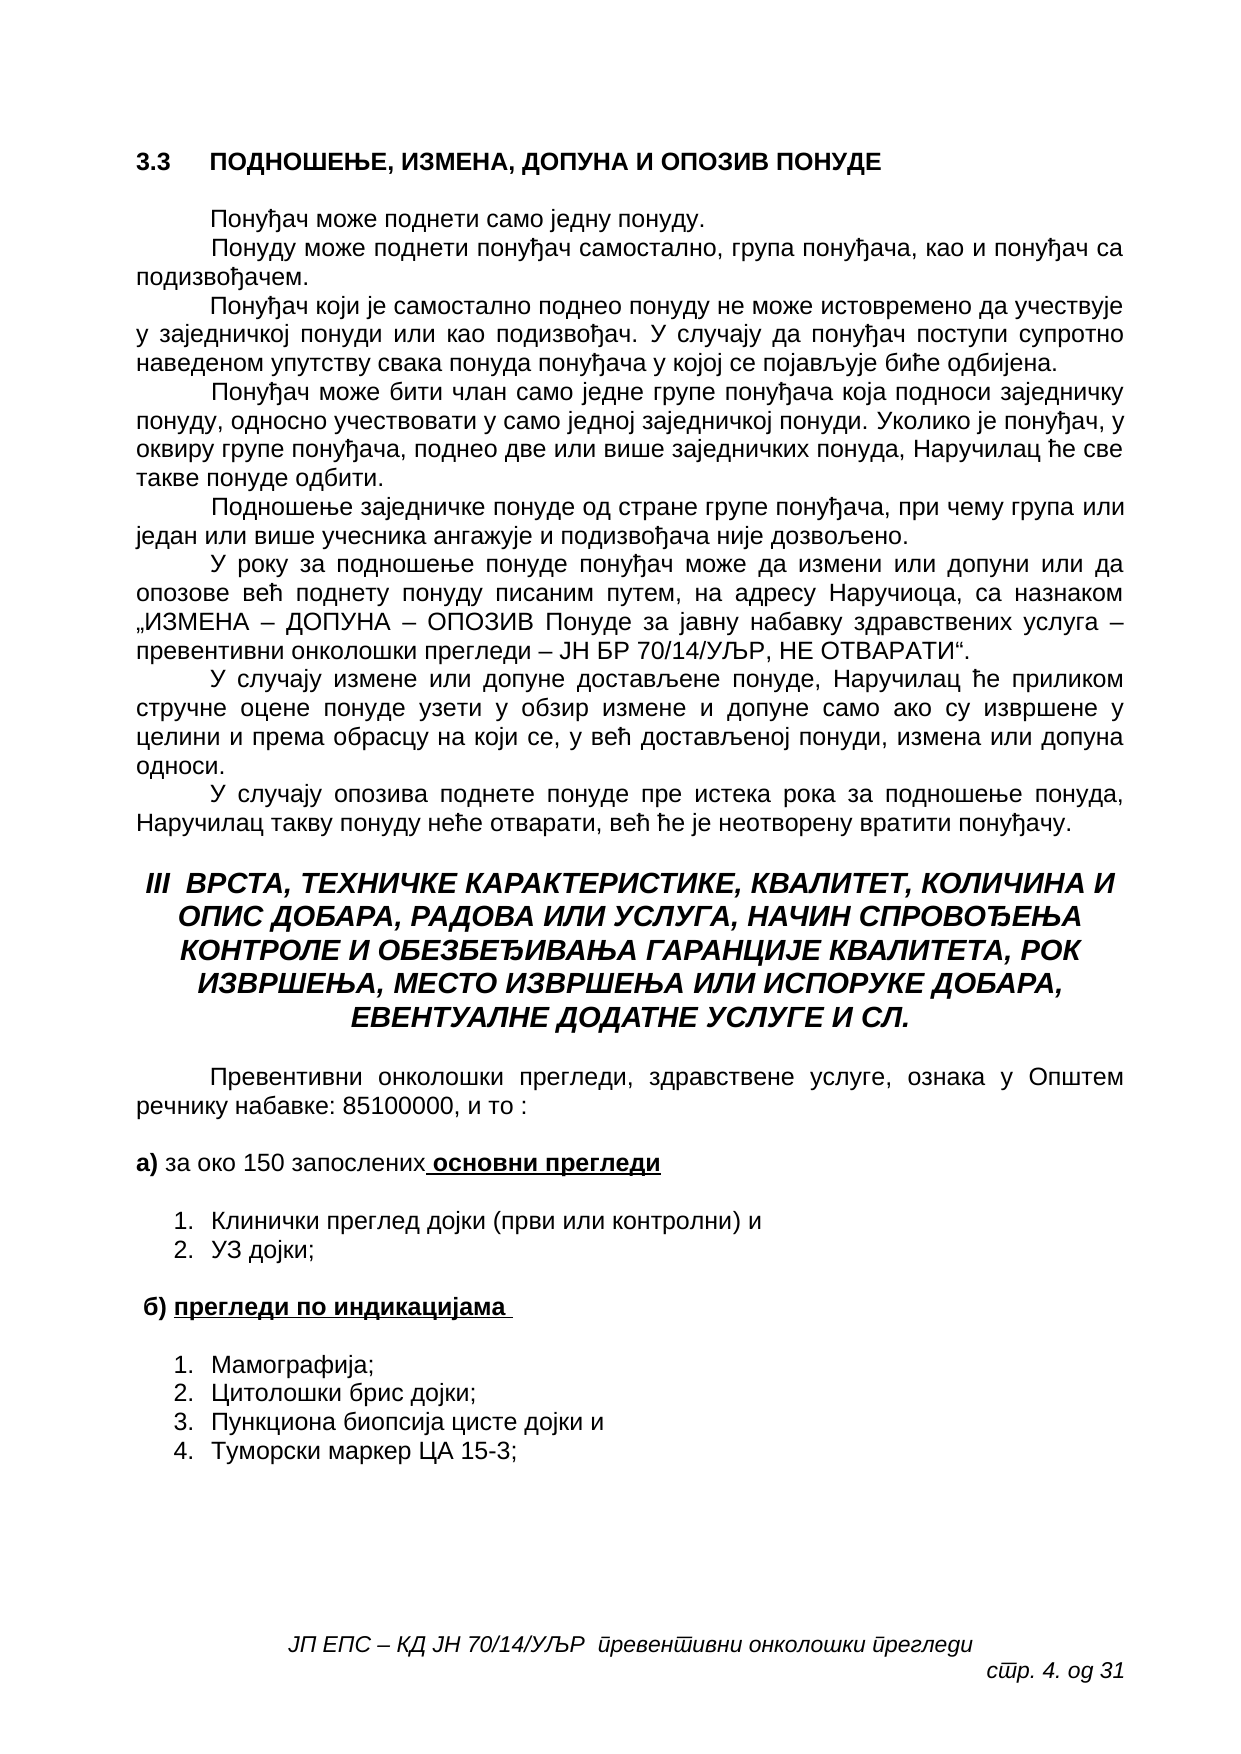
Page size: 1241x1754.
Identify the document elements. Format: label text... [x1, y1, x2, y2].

list Мамографија; [173, 1349, 1125, 1378]
text У случају измене или допуне достављене понуде, Наручилац ће приликом стручне оцене понуде узети у обзир измене и допуне само ако су извршене у целини и према обрасцу на који се, у већ достављеној понуди, измена или допуна односи. [136, 664, 1125, 779]
list Пункциона биопсија цисте дојки и [173, 1407, 1125, 1436]
text У року за подношење понуде понуђач може да измени или допуни или да опозове већ поднету понуду писаним путем, на адресу Наручиоца, са назнаком „ИЗМЕНА – ДОПУНА – ОПОЗИВ Понуде за јавну набавку здравствених услуга – превентивни онколошки прегледи – ЈН БР 70/14/УЉР, НЕ ОТВАРАТИ“. [136, 549, 1125, 664]
text III ВРСТА, ТЕХНИЧКЕ КАРАКТЕРИСТИКЕ, КВАЛИТЕТ, КОЛИЧИНА И ОПИС ДОБАРА, РАДОВА ИЛИ УСЛУГА, НАЧИН СПРОВОЂЕЊА КОНТРОЛЕ И ОБЕЗБЕЂИВАЊА ГАРАНЦИЈЕ КВАЛИТЕТА, РОК ИЗВРШЕЊА, МЕСТО ИЗВРШЕЊА ИЛИ ИСПОРУКЕ ДОБАРА, ЕВЕНТУАЛНЕ ДОДАТНЕ УСЛУГЕ И СЛ. [136, 866, 1125, 1033]
text Подношење заједничке понуде од стране групе понуђача, при чему група или један или више учесника ангажује и подизвођача није дозвољено. [136, 492, 1125, 549]
list УЗ дојки; [173, 1234, 1125, 1263]
text Понуду може поднети понуђач самостално, група понуђача, као и понуђач са подизвођачем. [136, 233, 1125, 291]
list Клинички преглед дојки (први или контролни) и [173, 1206, 1125, 1234]
subtitle 3.3 ПОДНОШЕЊЕ, ИЗМЕНА, ДОПУНА И ОПОЗИВ ПОНУДЕ [136, 147, 1125, 176]
list Туморски маркер ЦА 15-3; [173, 1436, 1125, 1464]
text а) за око 150 запослених основни прегледи [136, 1148, 1125, 1177]
text У случају опозива поднете понуде пре истека рока за подношење понуда, Наручилац такву понуду неће отварати, већ ће је неотворену вратити понуђачу. [136, 779, 1125, 837]
text Понуђач може поднети само једну понуду. [136, 204, 1125, 233]
text Превентивни онколошки прегледи, здравствене услуге, ознака у Општем речнику набавке: 85100000, и то : [136, 1062, 1125, 1119]
list Цитолошки брис дојки; [173, 1378, 1125, 1407]
text Понуђач може бити члан само једне групе понуђача која подноси заједничку понуду, односно учествовати у само једној заједничкој понуди. Уколико је понуђач, у оквиру групе понуђача, поднео две или више заједничких понуда, Наручилац ће све такве понуде одбити. [136, 377, 1125, 492]
text б) прегледи по индикацијама [136, 1292, 1125, 1321]
text Понуђач који је самостално поднео понуду не може истовремено да учествује у заједничкој понуди или као подизвођач. У случају да понуђач поступи супротно наведеном упутству свака понуда понуђача у којој се појављује биће одбијена. [136, 291, 1125, 377]
